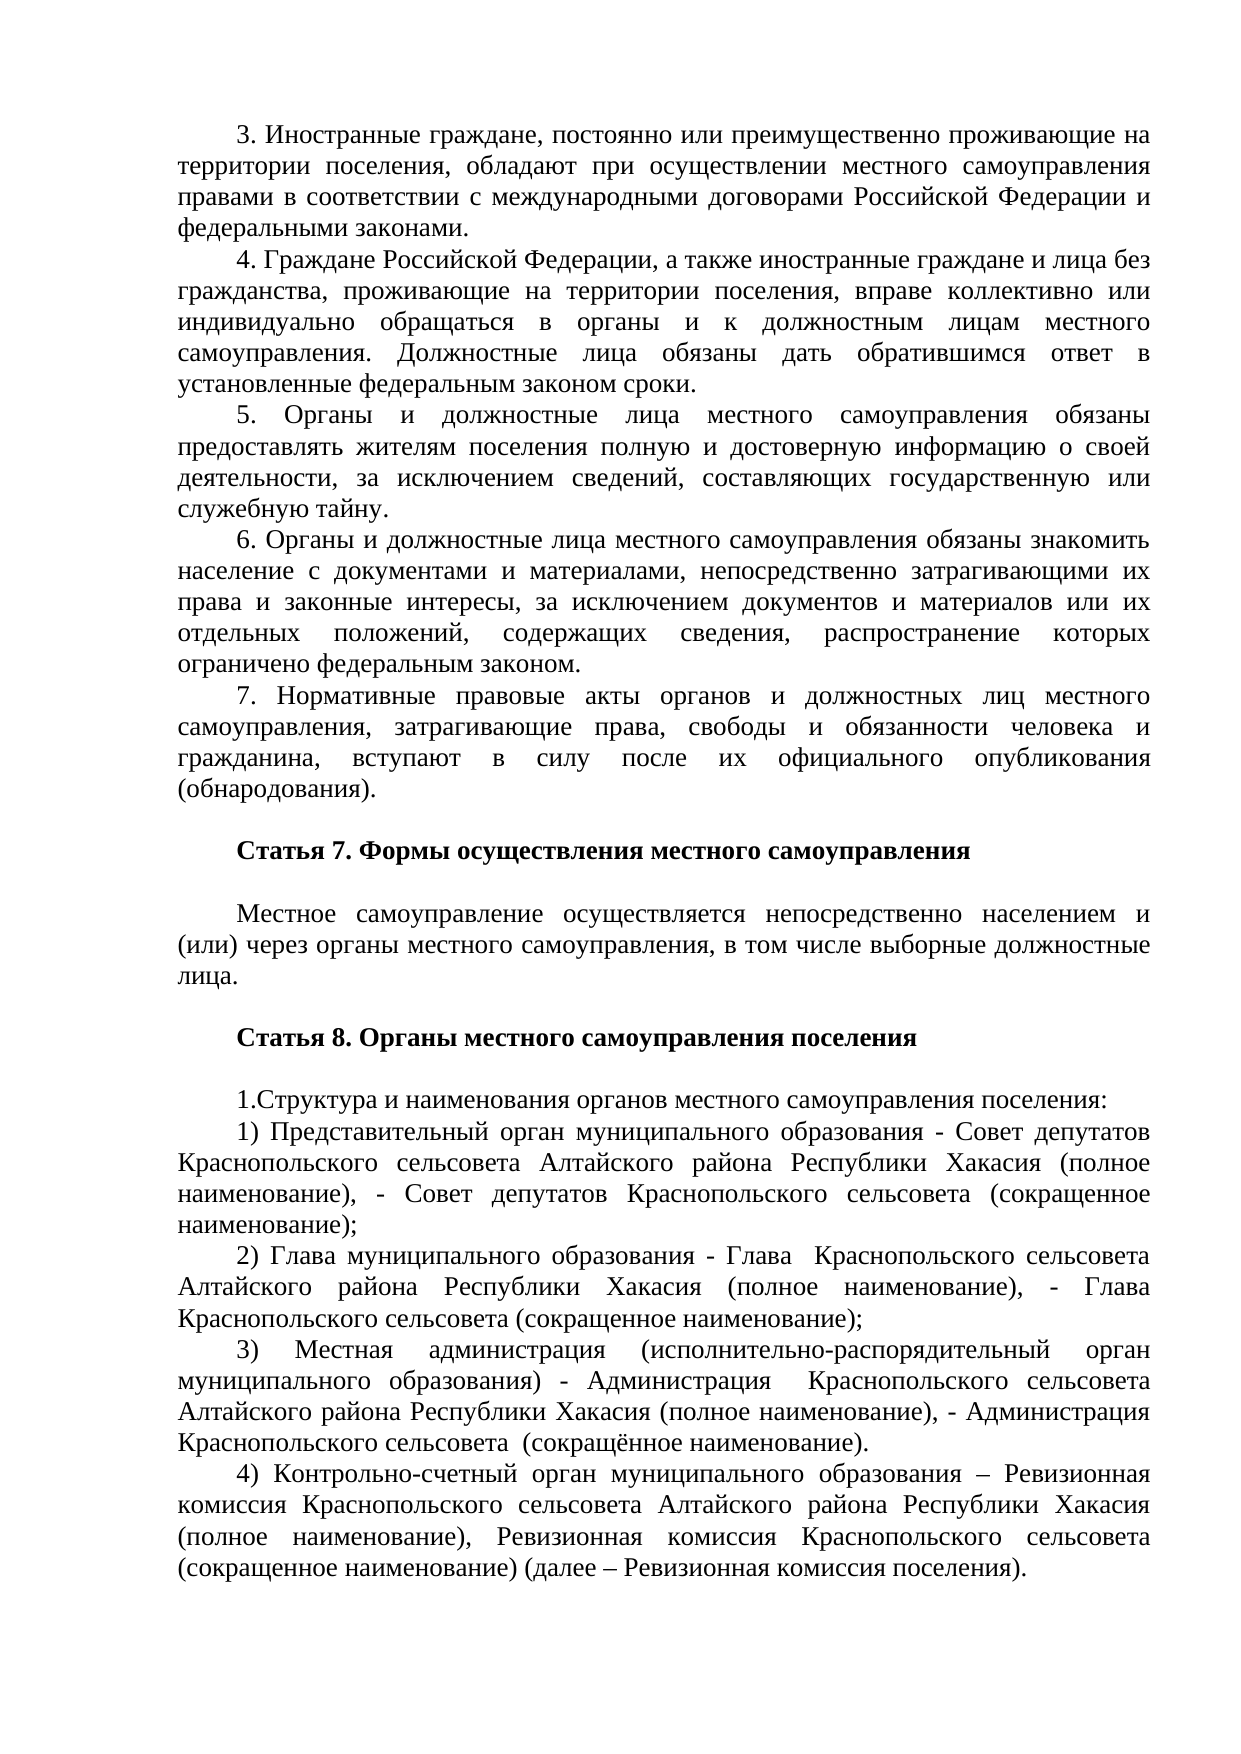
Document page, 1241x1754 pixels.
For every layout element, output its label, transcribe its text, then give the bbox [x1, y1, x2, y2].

text 3) Местная администрация (исполнительно-распорядительный орган муниципального образования) - Администрация Краснопольского сельсовета Алтайского района Республики Хакасия (полное наименование), - Администрация Краснопольского сельсовета (сокращённое наименование). [177, 1333, 1152, 1457]
text Статья 7. Формы осуществления местного самоуправления [177, 834, 1152, 866]
text 4. Граждане Российской Федерации, а также иностранные граждане и лица без гражданства, проживающие на территории поселения, вправе коллективно или индивидуально обращаться в органы и к должностным лицам местного самоуправления. Должностные лица обязаны дать обратившимся ответ в установленные федеральным законом сроки. [177, 243, 1152, 398]
text Местное самоуправление осуществляется непосредственно населением и (или) через органы местного самоуправления, в том числе выборные должностные лица. [177, 897, 1152, 990]
text 6. Органы и должностные лица местного самоуправления обязаны знакомить население с документами и материалами, непосредственно затрагивающими их права и законные интересы, за исключением документов и материалов или их отдельных положений, содержащих сведения, распространение которых ограничено федеральным законом. [177, 523, 1152, 679]
text 5. Органы и должностные лица местного самоуправления обязаны предоставлять жителям поселения полную и достоверную информацию о своей деятельности, за исключением сведений, составляющих государственную или служебную тайну. [177, 398, 1152, 523]
text 1) Представительный орган муниципального образования - Совет депутатов Краснопольского сельсовета Алтайского района Республики Хакасия (полное наименование), - Совет депутатов Краснопольского сельсовета (сокращенное наименование); [177, 1115, 1152, 1239]
text 4) Контрольно-счетный орган муниципального образования – Ревизионная комиссия Краснопольского сельсовета Алтайского района Республики Хакасия (полное наименование), Ревизионная комиссия Краснопольского сельсовета (сокращенное наименование) (далее – Ревизионная комиссия поселения). [177, 1457, 1152, 1582]
text Статья 8. Органы местного самоуправления поселения [177, 1021, 1152, 1052]
text 1.Структура и наименования органов местного самоуправления поселения: [177, 1084, 1152, 1115]
text 2) Глава муниципального образования - Глава Краснопольского сельсовета Алтайского района Республики Хакасия (полное наименование), - Глава Краснопольского сельсовета (сокращенное наименование); [177, 1239, 1152, 1333]
text 7. Нормативные правовые акты органов и должностных лиц местного самоуправления, затрагивающие права, свободы и обязанности человека и гражданина, вступают в силу после их официального опубликования (обнародования). [177, 679, 1152, 803]
text 3. Иностранные граждане, постоянно или преимущественно проживающие на территории поселения, обладают при осуществлении местного самоуправления правами в соответствии с международными договорами Российской Федерации и федеральными законами. [177, 118, 1152, 243]
